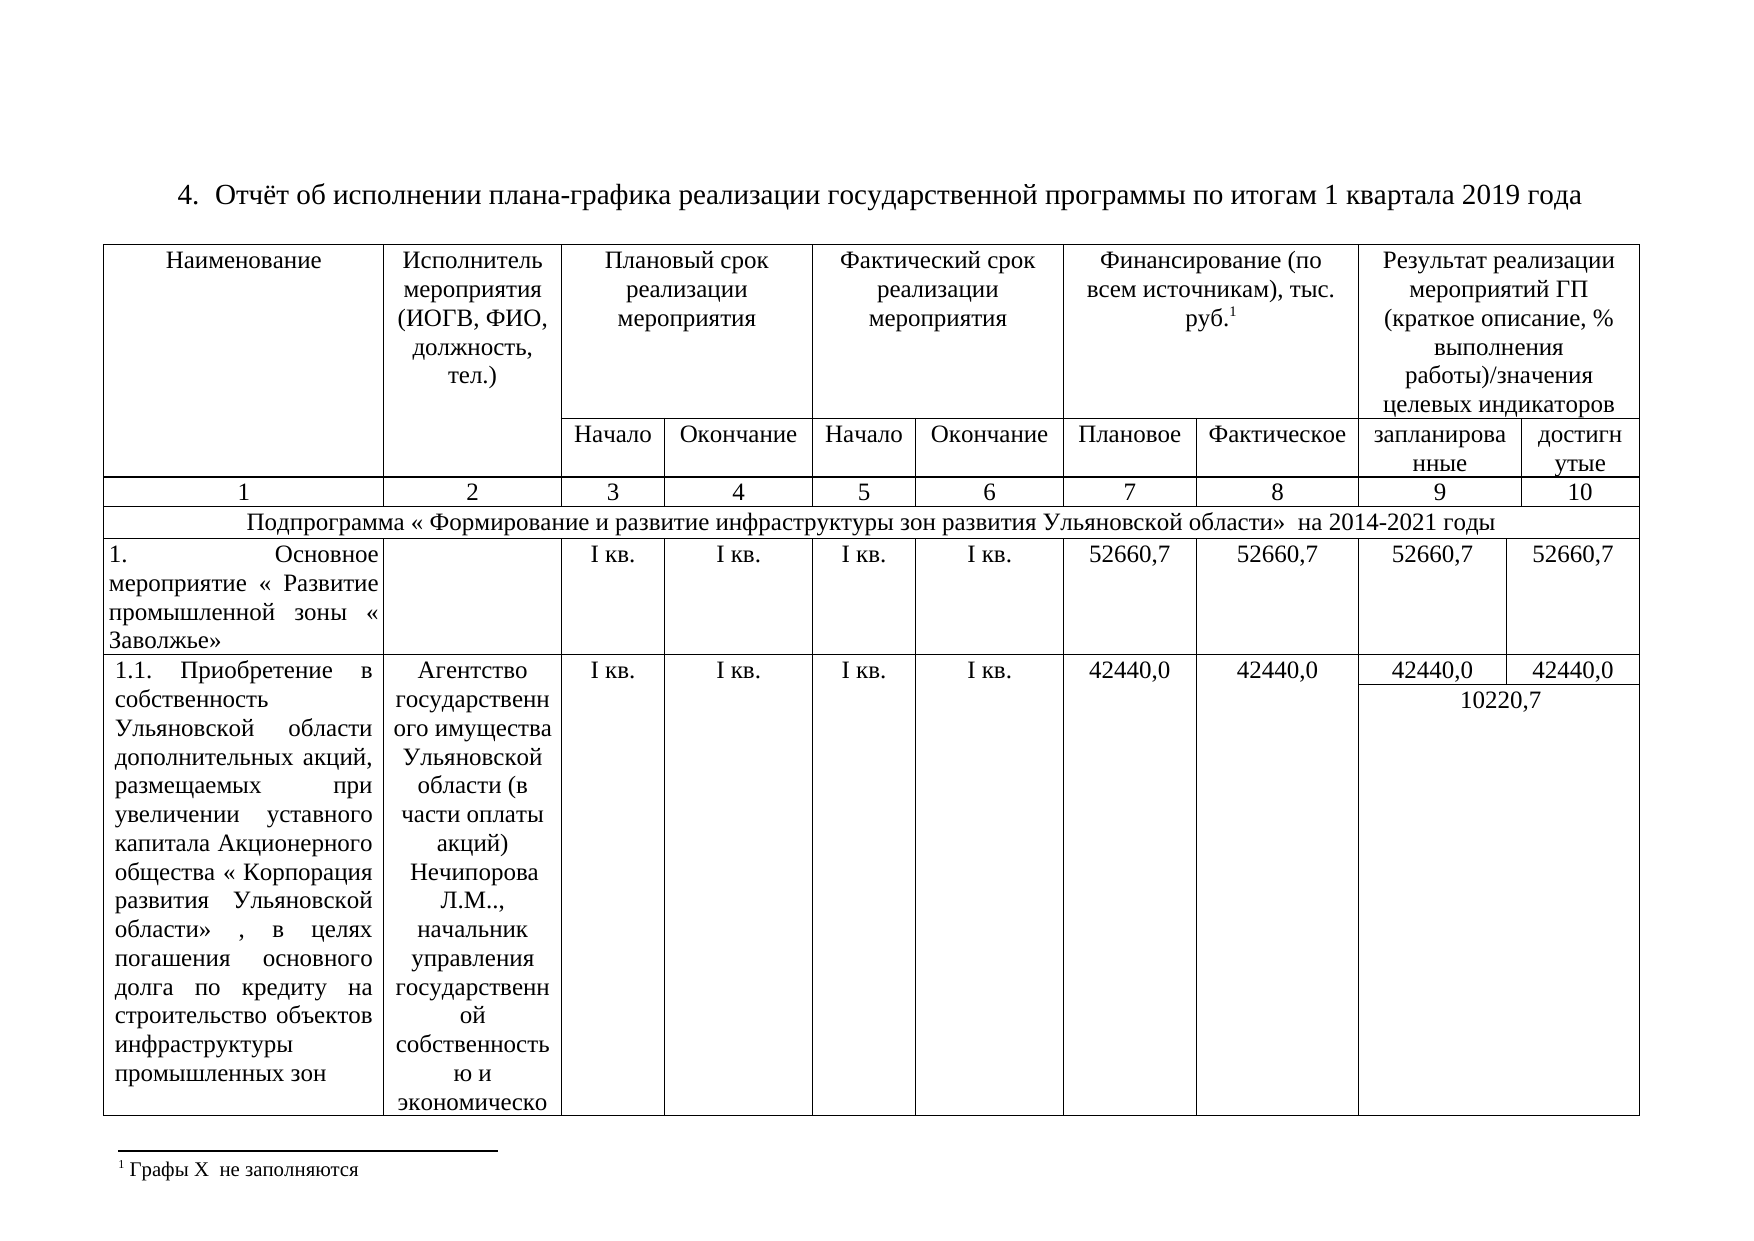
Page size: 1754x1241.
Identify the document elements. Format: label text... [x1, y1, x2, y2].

table_cell Окончание [916, 419, 1063, 476]
table_cell 7 [1064, 478, 1196, 506]
table_cell 1 [104, 478, 383, 506]
table_cell 2 [384, 478, 561, 506]
table_cell 52660,7 [1064, 539, 1196, 654]
table_cell 3 [562, 478, 664, 506]
table_header Результат реализации мероприятий ГП (краткое описание, % выполнения работы)/значения целевых индикаторов [1359, 245, 1639, 418]
table_cell I кв. [562, 655, 664, 1115]
table_cell 10220,7 [1359, 685, 1639, 1115]
table_cell запланированные [1359, 419, 1521, 476]
table_header Исполнитель мероприятия (ИОГВ, ФИО, должность, тел.) [384, 245, 561, 476]
table_cell 52660,7 [1359, 539, 1506, 654]
table_cell Фактическое [1197, 419, 1358, 476]
table_cell I кв. [916, 655, 1063, 1115]
table_cell Подпрограмма « Формирование и развитие инфраструктуры зон развития Ульяновской области» на 2014-2021 годы [104, 507, 1639, 538]
table_header Наименование [104, 245, 383, 476]
table_cell 52660,7 [1197, 539, 1358, 654]
table_cell 10 [1522, 478, 1639, 506]
table_cell 42440,0 [1359, 655, 1506, 684]
table_cell Начало [813, 419, 915, 476]
table_cell I кв. [665, 655, 812, 1115]
table_cell [384, 539, 561, 654]
table_cell Начало [562, 419, 664, 476]
table_cell 1. Основное мероприятие « Развитие промышленной зоны « Заволжье» [104, 539, 383, 654]
table_header Плановый срок реализации мероприятия [562, 245, 812, 418]
table_cell 9 [1359, 478, 1521, 506]
table_cell 42440,0 [1064, 655, 1196, 1115]
table_cell 5 [813, 478, 915, 506]
list Отчёт об исполнении плана-графика реализации государственной программы по итогам 1 квартала 2019 года [177, 177, 1636, 211]
table_cell 4 [665, 478, 812, 506]
table_cell достигнутые [1522, 419, 1639, 476]
table_cell 52660,7 [1507, 539, 1639, 654]
table_cell 6 [916, 478, 1063, 506]
table_cell 8 [1197, 478, 1358, 506]
table_cell I кв. [813, 655, 915, 1115]
table_cell I кв. [562, 539, 664, 654]
table_cell Агентство государственного имущества Ульяновской области (в части оплаты акций) Нечипорова Л.М.., начальник управления государственной собственностью и экономического анализа [384, 655, 561, 1115]
table_header Финансирование (по всем источникам), тыс. руб. [1064, 245, 1358, 418]
table_header Фактический срок реализации мероприятия [813, 245, 1063, 418]
table_cell I кв. [916, 539, 1063, 654]
table_cell I кв. [665, 539, 812, 654]
table_cell Плановое [1064, 419, 1196, 476]
table_cell 42440,0 [1197, 655, 1358, 1115]
table_cell 42440,0 [1507, 655, 1639, 684]
table_cell I кв. [813, 539, 915, 654]
table_cell Окончание [665, 419, 812, 476]
table_cell 1.1. Приобретение в собственность Ульяновской области дополнительных акций, размещаемых при увеличении уставного капитала Акционерного общества « Корпорация развития Ульяновской области» , в целях погашения основного долга по кредиту на строительство объектов инфраструктуры промышленных зон [104, 655, 383, 1115]
